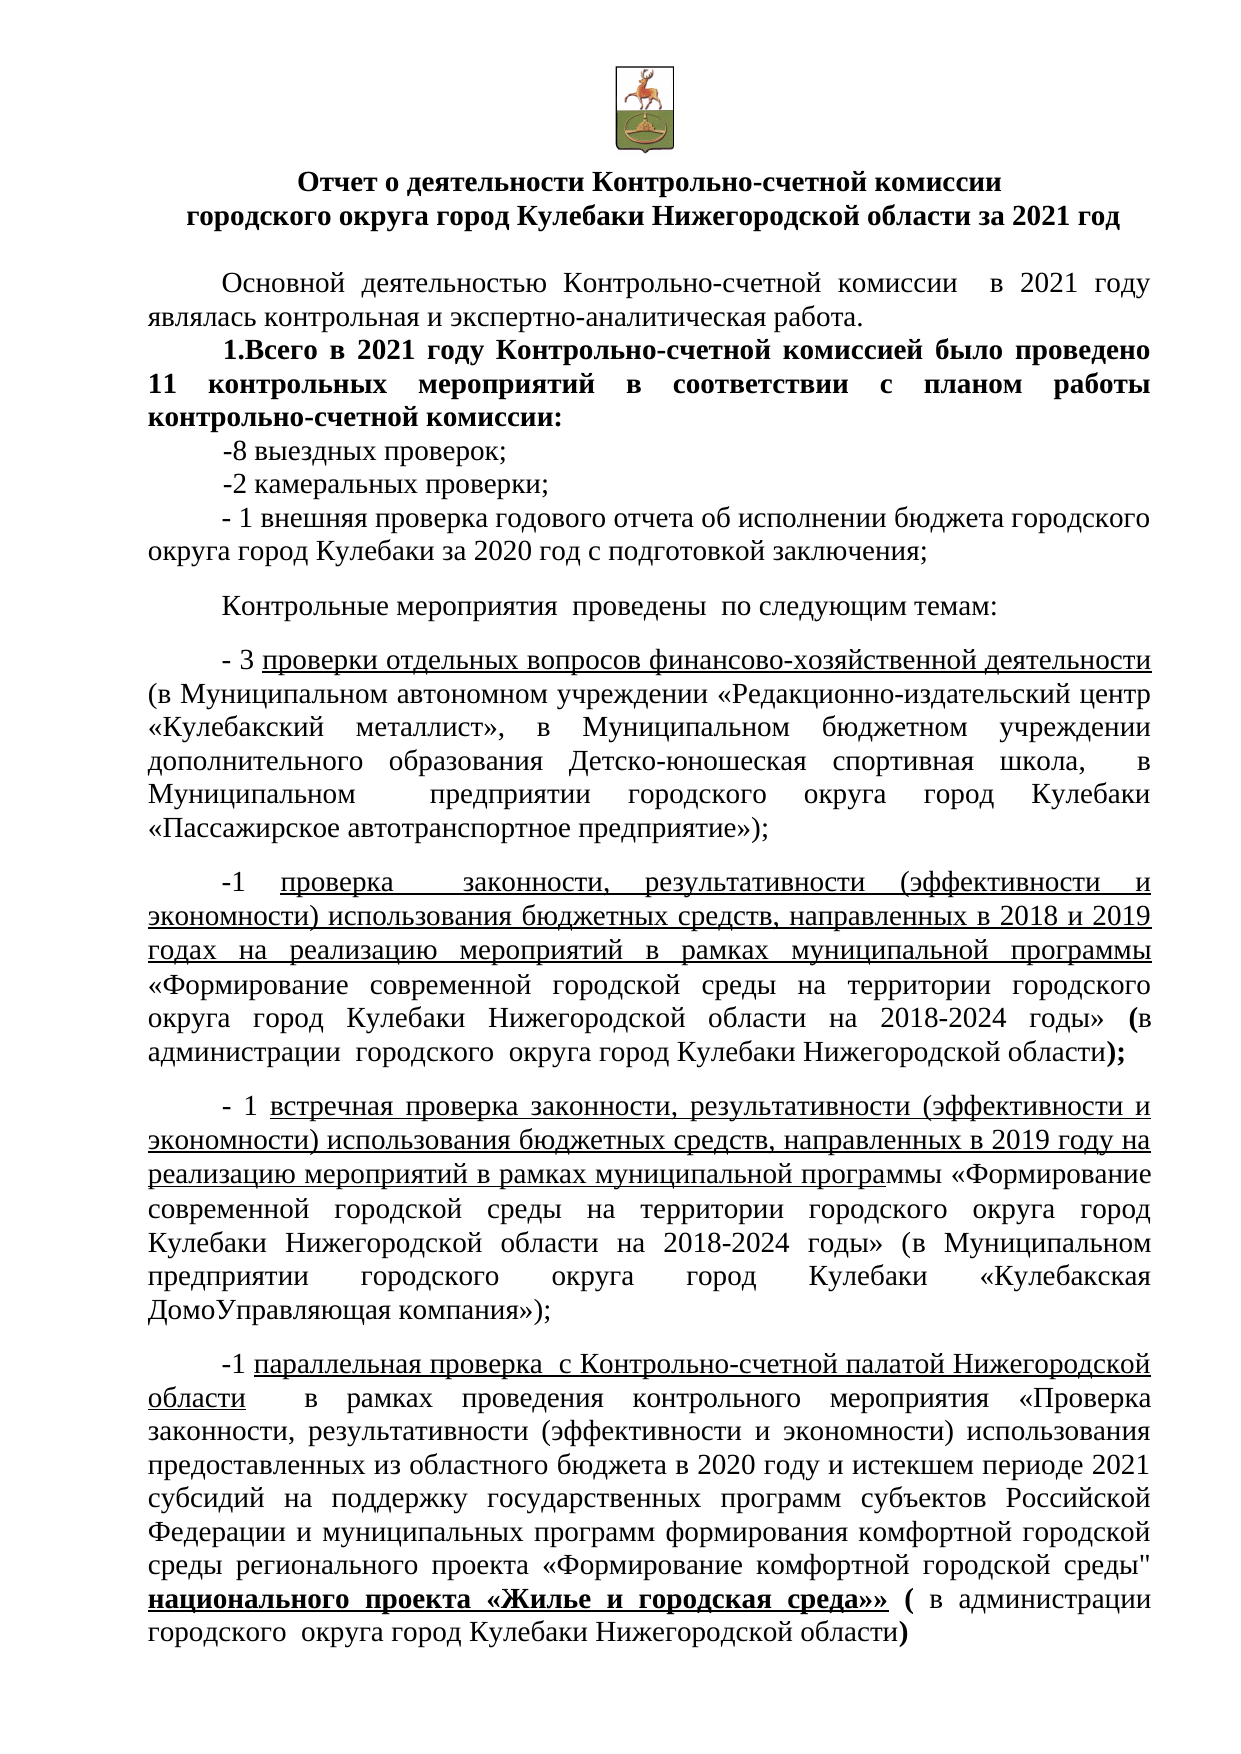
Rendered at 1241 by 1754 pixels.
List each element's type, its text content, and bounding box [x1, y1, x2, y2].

text - 3 проверки отдельных вопросов финансово-хозяйственной деятельности (в Муниципальном автономном учреждении «Редакционно-издательский центр «Кулебакский металлист», в Муниципальном бюджетном учреждении дополнительного образования Детско-юношеская спортивная школа, в Муниципальном предприятии городского округа город Кулебаки «Пассажирское автотранспортное предприятие»); [148, 642, 1152, 843]
text -1 проверка законности, результативности (эффективности и экономности) использования бюджетных средств, направленных в 2018 и 2019 годах на реализацию мероприятий в рамках муниципальной программы «Формирование современной городской среды на территории городского округа город Кулебаки Нижегородской области на 2018-2024 годы» (в администрации городского округа город Кулебаки Нижегородской области); [148, 929, 1152, 961]
text -2 камеральных проверки; [148, 466, 1152, 500]
text -1 проверка законности, результативности (эффективности и экономности) использования бюджетных средств, направленных в 2018 и 2019 годах на реализацию мероприятий в рамках муниципальной программы «Формирование современной городской среды на территории городского округа город Кулебаки Нижегородской области на 2018-2024 годы» (в администрации городского округа город Кулебаки Нижегородской области); [148, 864, 1152, 927]
text Контрольные мероприятия проведены по следующим темам: [148, 588, 1152, 621]
text -8 выездных проверок; [148, 433, 1152, 466]
text - 1 внешняя проверка годового отчета об исполнении бюджета городского округа город Кулебаки за 2020 год с подготовкой заключения; [148, 500, 1152, 567]
text - 1 встречная проверка законности, результативности (эффективности и экономности) использования бюджетных средств, направленных в 2019 году на реализацию мероприятий в рамках муниципальной программы «Формирование современной городской среды на территории городского округа город Кулебаки Нижегородской области на 2018-2024 годы» (в Муниципальном предприятии городского округа город Кулебаки «Кулебакская ДомоУправляющая компания»); [148, 1088, 1152, 1325]
picture [614, 66, 678, 157]
text Основной деятельностью Контрольно-счетной комиссии в 2021 году являлась контрольная и экспертно-аналитическая работа. [148, 265, 1152, 332]
text -1 проверка законности, результативности (эффективности и экономности) использования бюджетных средств, направленных в 2018 и 2019 годах на реализацию мероприятий в рамках муниципальной программы «Формирование современной городской среды на территории городского округа город Кулебаки Нижегородской области на 2018-2024 годы» (в администрации городского округа город Кулебаки Нижегородской области); [148, 963, 1152, 1068]
text городского округа город Кулебаки Нижегородской области за 2021 год [148, 198, 1152, 232]
text Отчет о деятельности Контрольно-счетной комиссии [148, 164, 1152, 198]
text 1.Всего в 2021 году Контрольно-счетной комиссией было проведено 11 контрольных мероприятий в соответствии с планом работы контрольно-счетной комиссии: [148, 332, 1152, 433]
text -1 параллельная проверка с Контрольно-счетной палатой Нижегородской области в рамках проведения контрольного мероприятия «Проверка законности, результативности (эффективности и экономности) использования предоставленных из областного бюджета в 2020 году и истекшем периоде 2021 субсидий на поддержку государственных программ субъектов Российской Федерации и муниципальных программ формирования комфортной городской среды регионального проекта «Формирование комфортной городской среды" национального проекта «Жилье и городская среда»» ( в администрации городского округа город Кулебаки Нижегородской области) [148, 1346, 1152, 1648]
